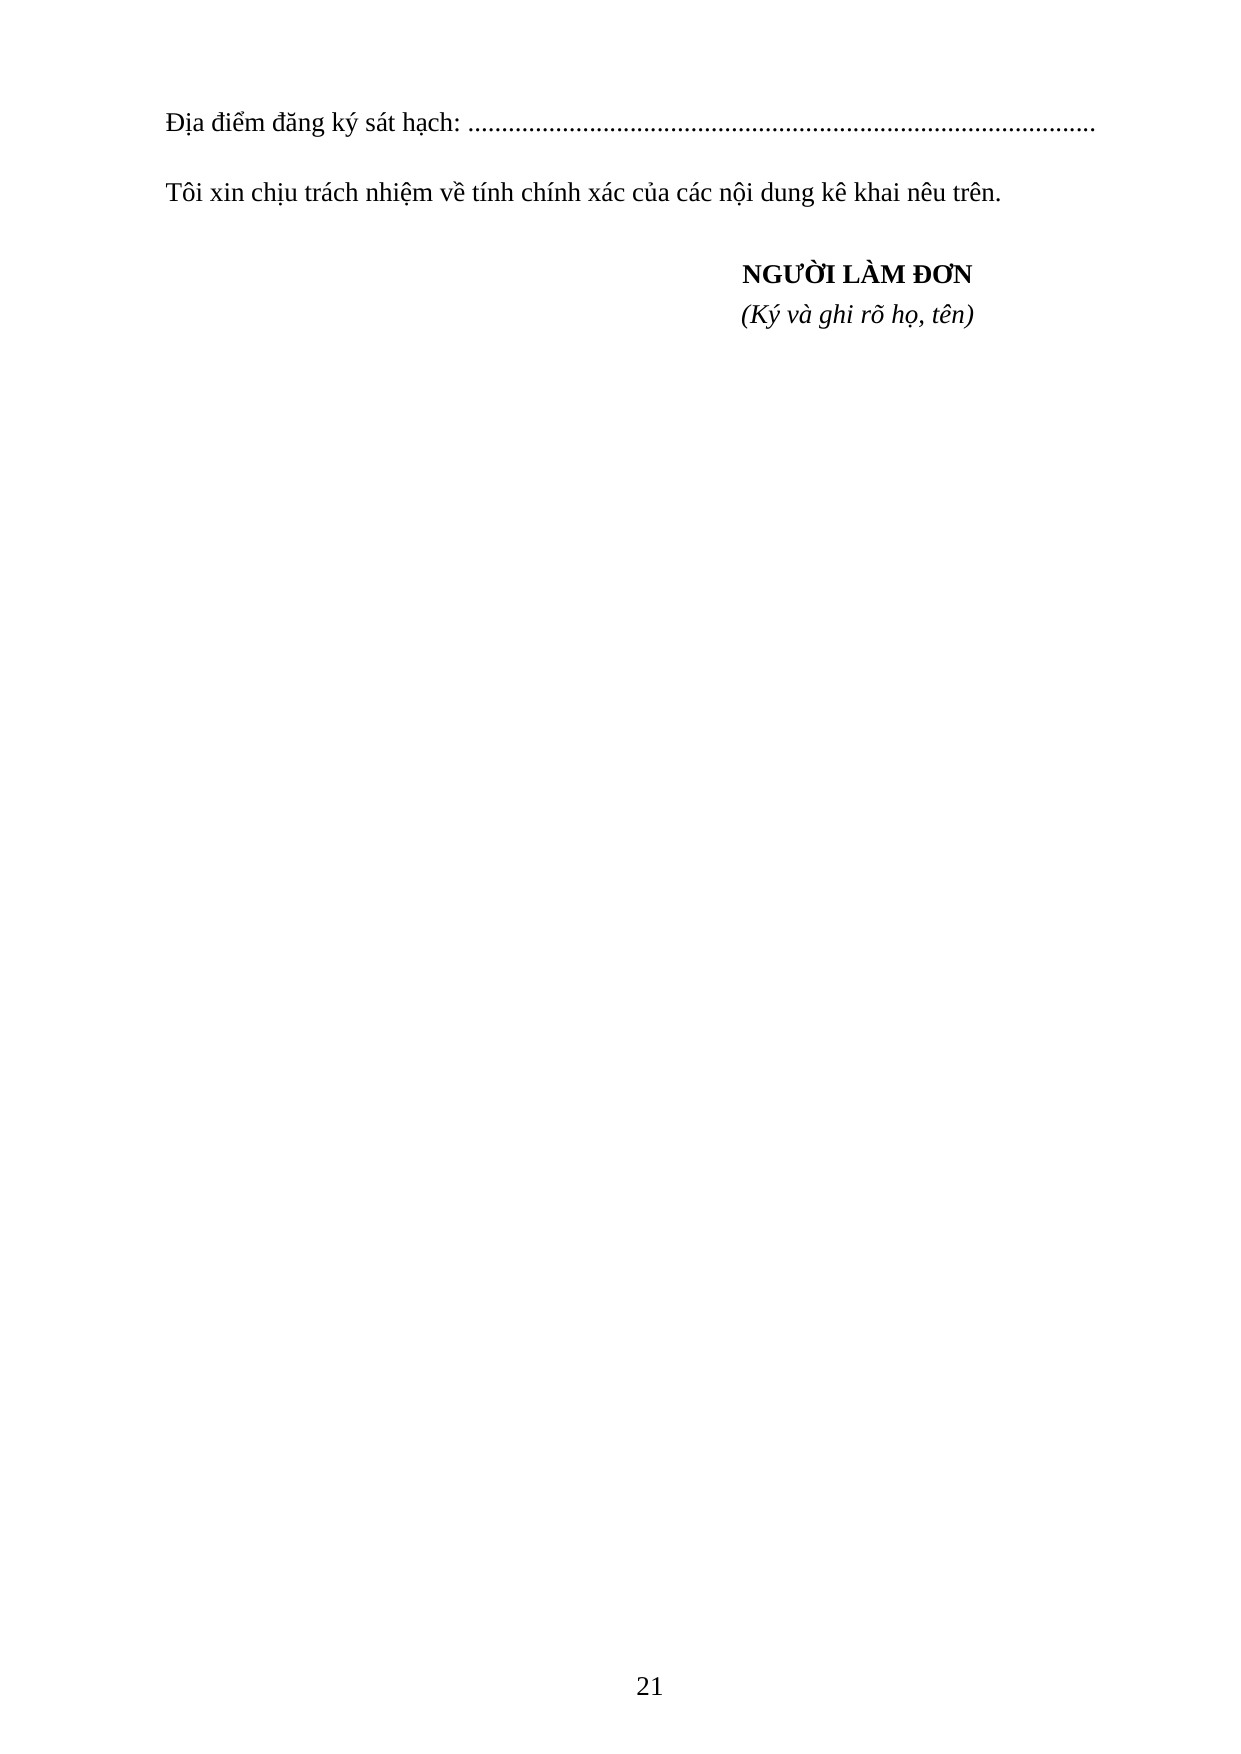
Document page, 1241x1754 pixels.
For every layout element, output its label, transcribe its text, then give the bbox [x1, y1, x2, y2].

text Tôi xin chịu trách nhiệm về tính chính xác của các nội dung kê khai nêu trên. [165, 176, 1134, 207]
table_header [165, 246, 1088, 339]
text Địa điểm đăng ký sát hạch: ............................................................................................. [165, 106, 1134, 137]
